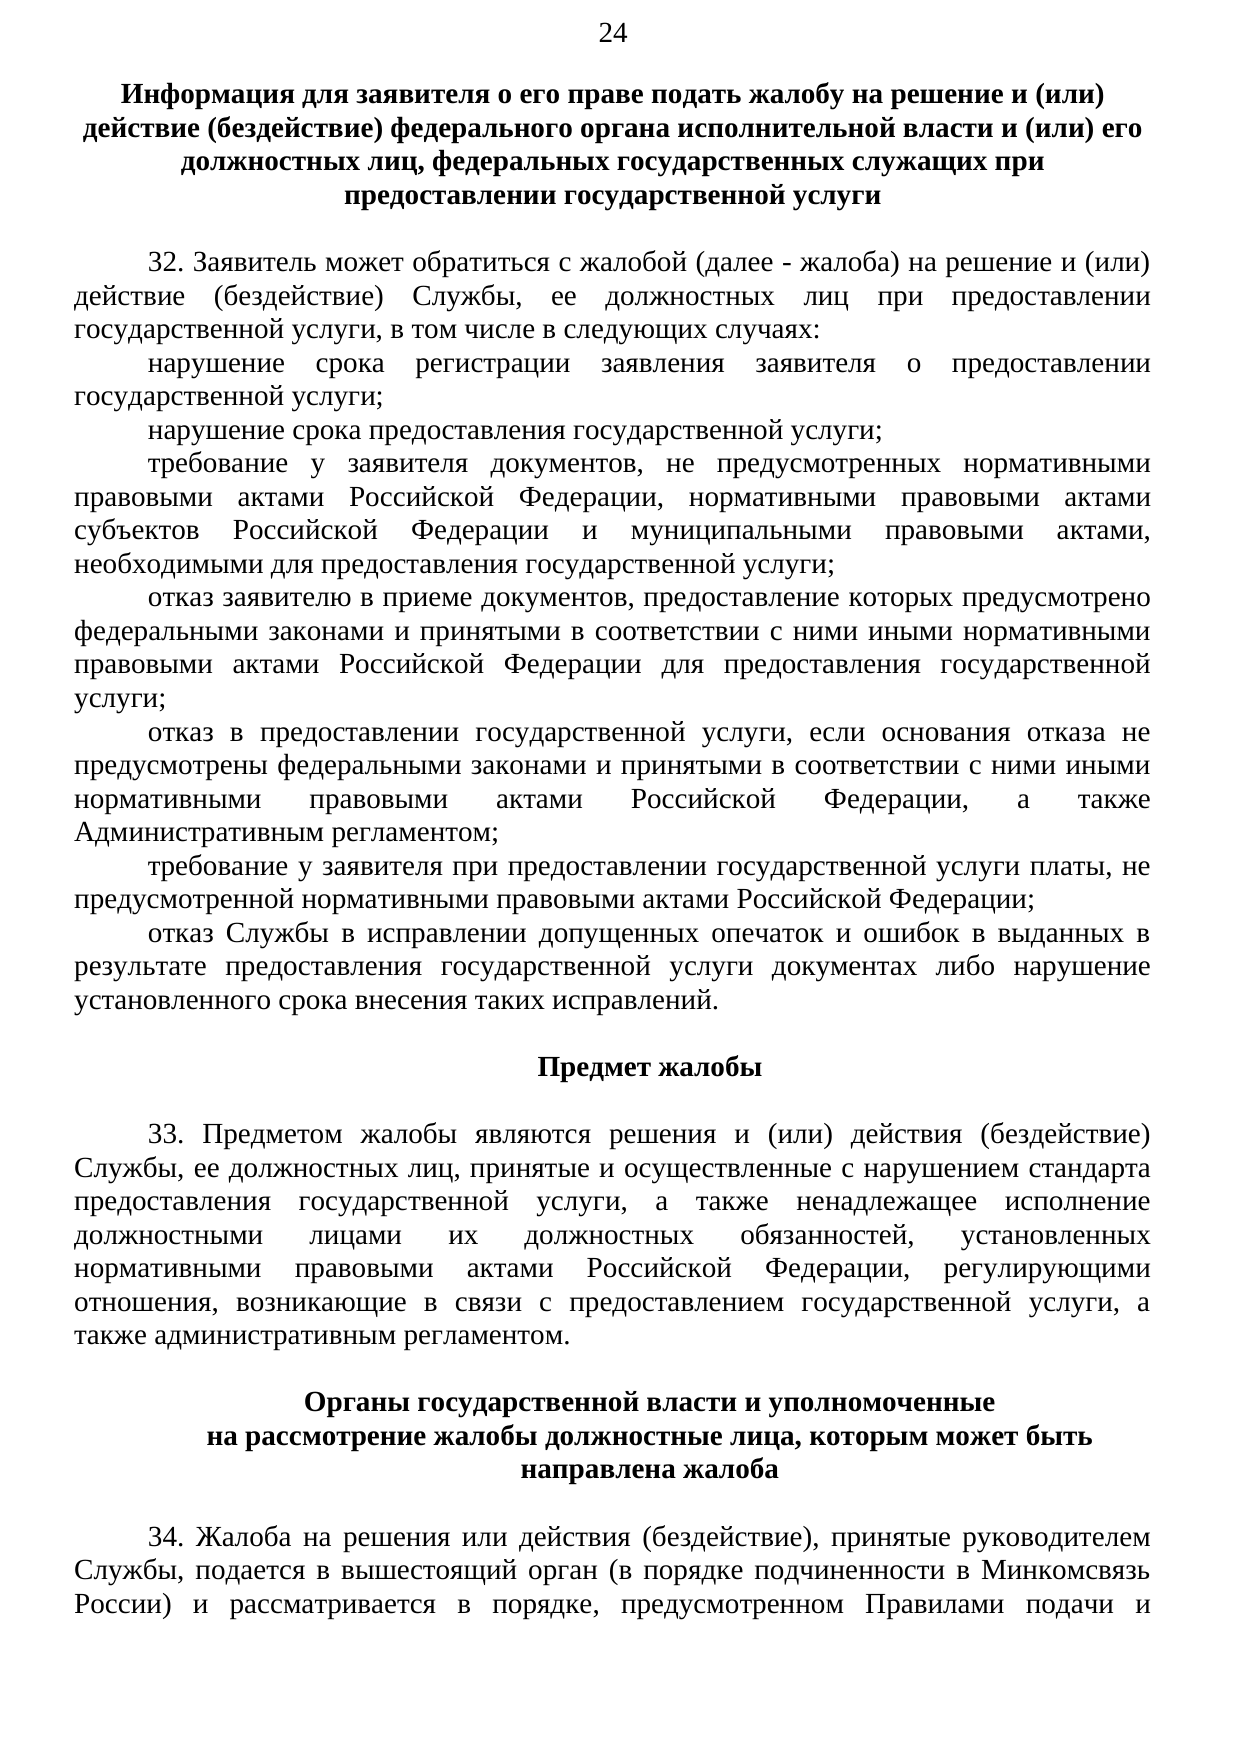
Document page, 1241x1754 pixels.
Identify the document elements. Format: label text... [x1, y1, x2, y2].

text нарушение срока регистрации заявления заявителя о предоставлении государственной услуги; [74, 345, 1152, 412]
text отказ заявителю в приеме документов, предоставление которых предусмотрено федеральными законами и принятыми в соответствии с ними иными нормативными правовыми актами Российской Федерации для предоставления государственной услуги; [74, 579, 1152, 714]
text нарушение срока предоставления государственной услуги; [74, 412, 1152, 445]
text Информация для заявителя о его праве подать жалобу на решение и (или) действие (бездействие) федерального органа исполнительной власти и (или) его должностных лиц, федеральных государственных служащих при предоставлении государственной услуги [74, 76, 1152, 211]
text требование у заявителя документов, не предусмотренных нормативными правовыми актами Российской Федерации, нормативными правовыми актами субъектов Российской Федерации и муниципальными правовыми актами, необходимыми для предоставления государственной услуги; [74, 445, 1152, 579]
text направлена жалоба [74, 1452, 1152, 1485]
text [74, 1519, 1152, 1619]
text 32. Заявитель может обратиться с жалобой (далее - жалоба) на решение и (или) действие (бездействие) Службы, ее должностных лиц при предоставлении государственной услуги, в том числе в следующих случаях: [74, 244, 1152, 345]
text 33. Предметом жалобы являются решения и (или) действия (бездействие) Службы, ее должностных лиц, принятые и осуществленные с нарушением стандарта предоставления государственной услуги, а также ненадлежащее исполнение должностными лицами их должностных обязанностей, установленных нормативными правовыми актами Российской Федерации, регулирующими отношения, возникающие в связи с предоставлением государственной услуги, а также административным регламентом. [74, 1116, 1152, 1351]
text отказ в предоставлении государственной услуги, если основания отказа не предусмотрены федеральными законами и принятыми в соответствии с ними иными нормативными правовыми актами Российской Федерации, а также Административным регламентом; [74, 714, 1152, 848]
text на рассмотрение жалобы должностные лица, которым может быть [74, 1418, 1152, 1452]
text отказ Службы в исправлении допущенных опечаток и ошибок в выданных в результате предоставления государственной услуги документах либо нарушение установленного срока внесения таких исправлений. [74, 915, 1152, 1016]
text требование у заявителя при предоставлении государственной услуги платы, не предусмотренной нормативными правовыми актами Российской Федерации; [74, 848, 1152, 915]
text Предмет жалобы [74, 1049, 1152, 1083]
text Органы государственной власти и уполномоченные [74, 1384, 1152, 1418]
